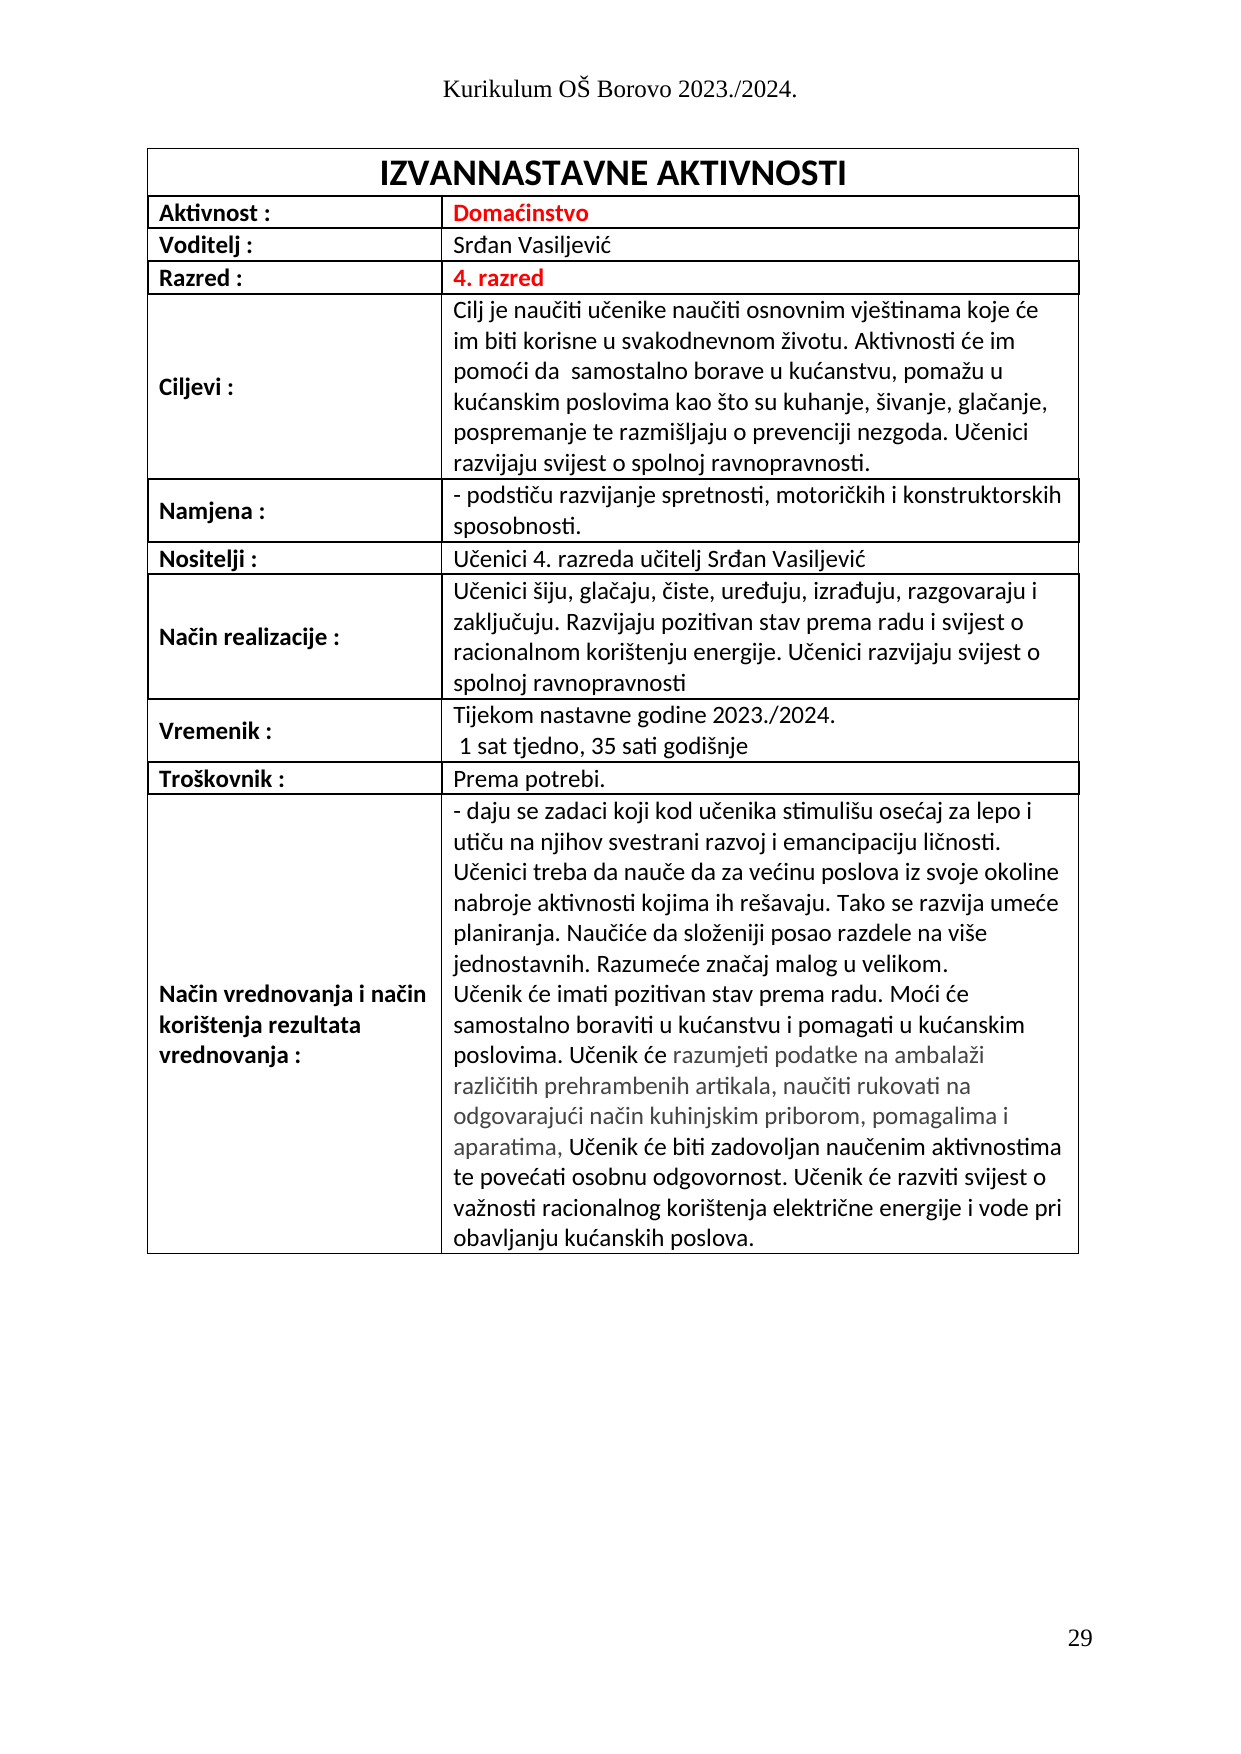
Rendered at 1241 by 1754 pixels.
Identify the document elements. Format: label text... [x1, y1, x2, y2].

table_cell 4. razred [443, 262, 1078, 292]
table_cell Vremenik : [148, 700, 441, 761]
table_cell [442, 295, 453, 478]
table_cell Voditelj : [148, 229, 441, 260]
table_cell Tijekom nastavne godine 2023./2024. 1 sat tjedno, 35 sati godišnje [442, 700, 1078, 761]
table_cell Ciljevi : [148, 295, 441, 478]
table_cell Učenici šiju, glačaju, čiste, uređuju, izrađuju, razgovaraju i zaključuju. Razvijaju pozitivan stav prema radu i svijest o racionalnom korištenju energije. Učenici razvijaju svijest o spolnoj ravnopravnosti [443, 575, 1078, 697]
table_cell Način realizacije : [149, 575, 441, 697]
table_cell Nositelji : [148, 543, 441, 573]
table_cell - daju se zadaci koji kod učenika stimulišu osećaj za lepo i utiču na njihov svestrani razvoj i emancipaciju ličnosti. Učenici treba da nauče da za većinu poslova iz svoje okoline nabroje aktivnosti kojima ih rešavaju. Tako se razvija umeće planiranja. Naučiće da složeniji posao razdele na više jednostavnih. Razumeće značaj malog u velikom. Učenik će imati pozitivan stav prema radu. Moći će samostalno boraviti u kućanstvu i pomagati u kućanskim poslovima. Učenik će razumjeti podatke na ambalaži različitih prehrambenih artikala, naučiti rukovati na odgovarajući način kuhinjskim priborom, pomagalima i aparatima, Učenik će biti zadovoljan naučenim aktivnostima te povećati osobnu odgovornost. Učenik će razviti svijest o važnosti racionalnog korištenja električne energije i vode pri obavljanju kućanskih poslova. [442, 795, 1078, 1253]
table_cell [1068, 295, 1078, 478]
table_cell Način vrednovanja i način korištenja rezultata vrednovanja : [148, 795, 441, 1253]
table_cell Učenici 4. razreda učitelj Srđan Vasiljević [442, 543, 1078, 573]
table_header IZVANNASTAVNE AKTIVNOSTI [148, 149, 1078, 194]
table_cell Namjena : [149, 480, 441, 541]
table_cell Aktivnost : [149, 197, 441, 227]
table_cell Troškovnik : [149, 763, 441, 793]
table_cell Domaćinstvo [443, 197, 1078, 227]
table_cell Srđan Vasiljević [442, 229, 1078, 260]
table_cell Prema potrebi. [443, 763, 1078, 793]
table_cell Razred : [149, 262, 441, 292]
table_cell - podstiču razvijanje spretnosti, motoričkih i konstruktorskih sposobnosti. [443, 480, 1078, 541]
